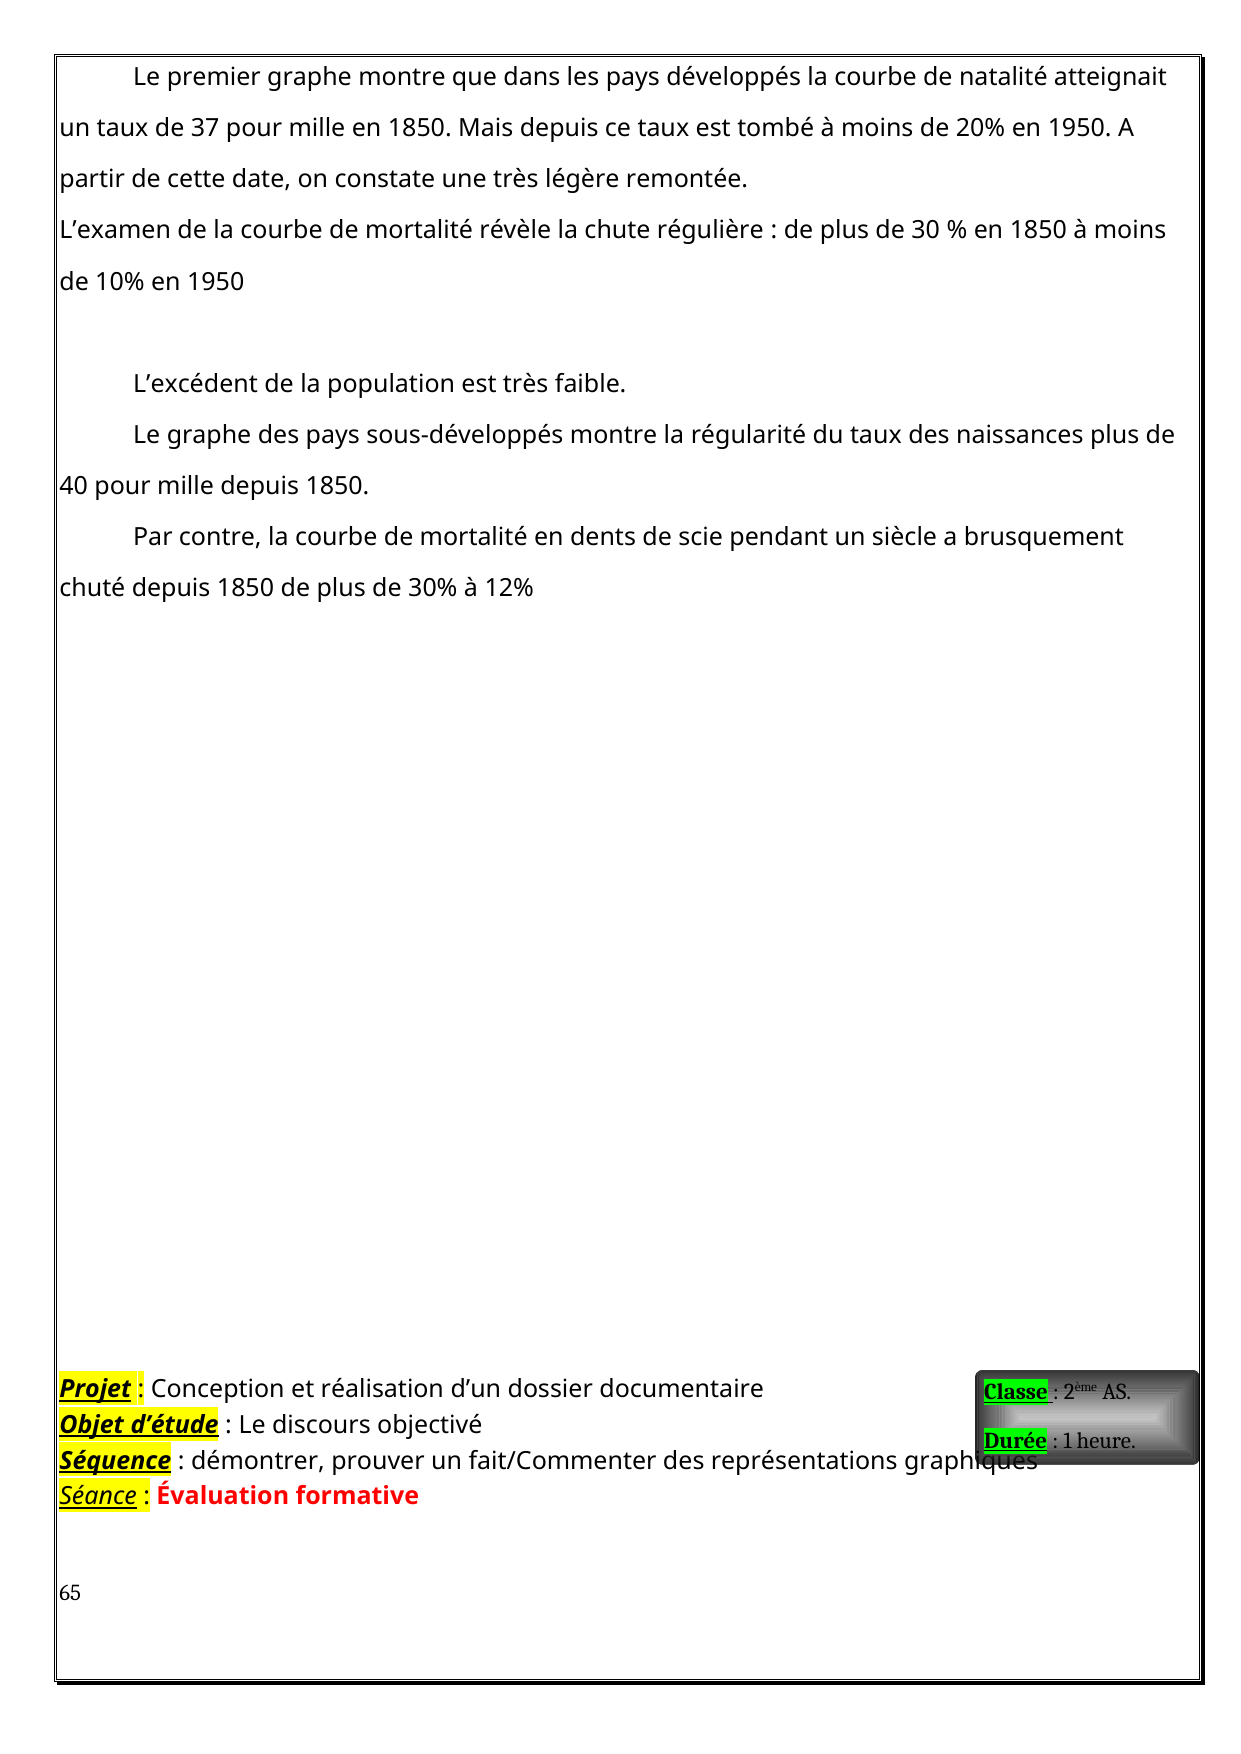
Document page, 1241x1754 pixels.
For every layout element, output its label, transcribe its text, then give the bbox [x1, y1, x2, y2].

text Le graphe des pays sous-développés montre la régularité du taux des naissances plus de 40 pour mille depuis 1850. [59, 416, 1178, 501]
text L’excédent de la population est très faible. [59, 365, 1178, 399]
text Le premier graphe montre que dans les pays développés la courbe de natalité atteignait un taux de 37 pour mille en 1850. Mais depuis ce taux est tombé à moins de 20% en 1950. A partir de cette date, on constate une très légère remontée. [59, 59, 1178, 195]
text Séquence : démontrer, prouver un fait/Commenter des représentations graphiques [171, 1442, 1178, 1476]
text Projet : Conception et réalisation d’un dossier documentaire [144, 1371, 977, 1405]
text Par contre, la courbe de mortalité en dents de scie pendant un siècle a brusquement chuté depuis 1850 de plus de 30% à 12% [59, 518, 1178, 603]
text L’examen de la courbe de mortalité révèle la chute régulière : de plus de 30 % en 1850 à moins de 10% en 1950 [59, 212, 1178, 297]
text Objet d’étude : Le discours objectivé [218, 1407, 975, 1441]
text Séance : Évaluation formative [150, 1478, 1178, 1512]
